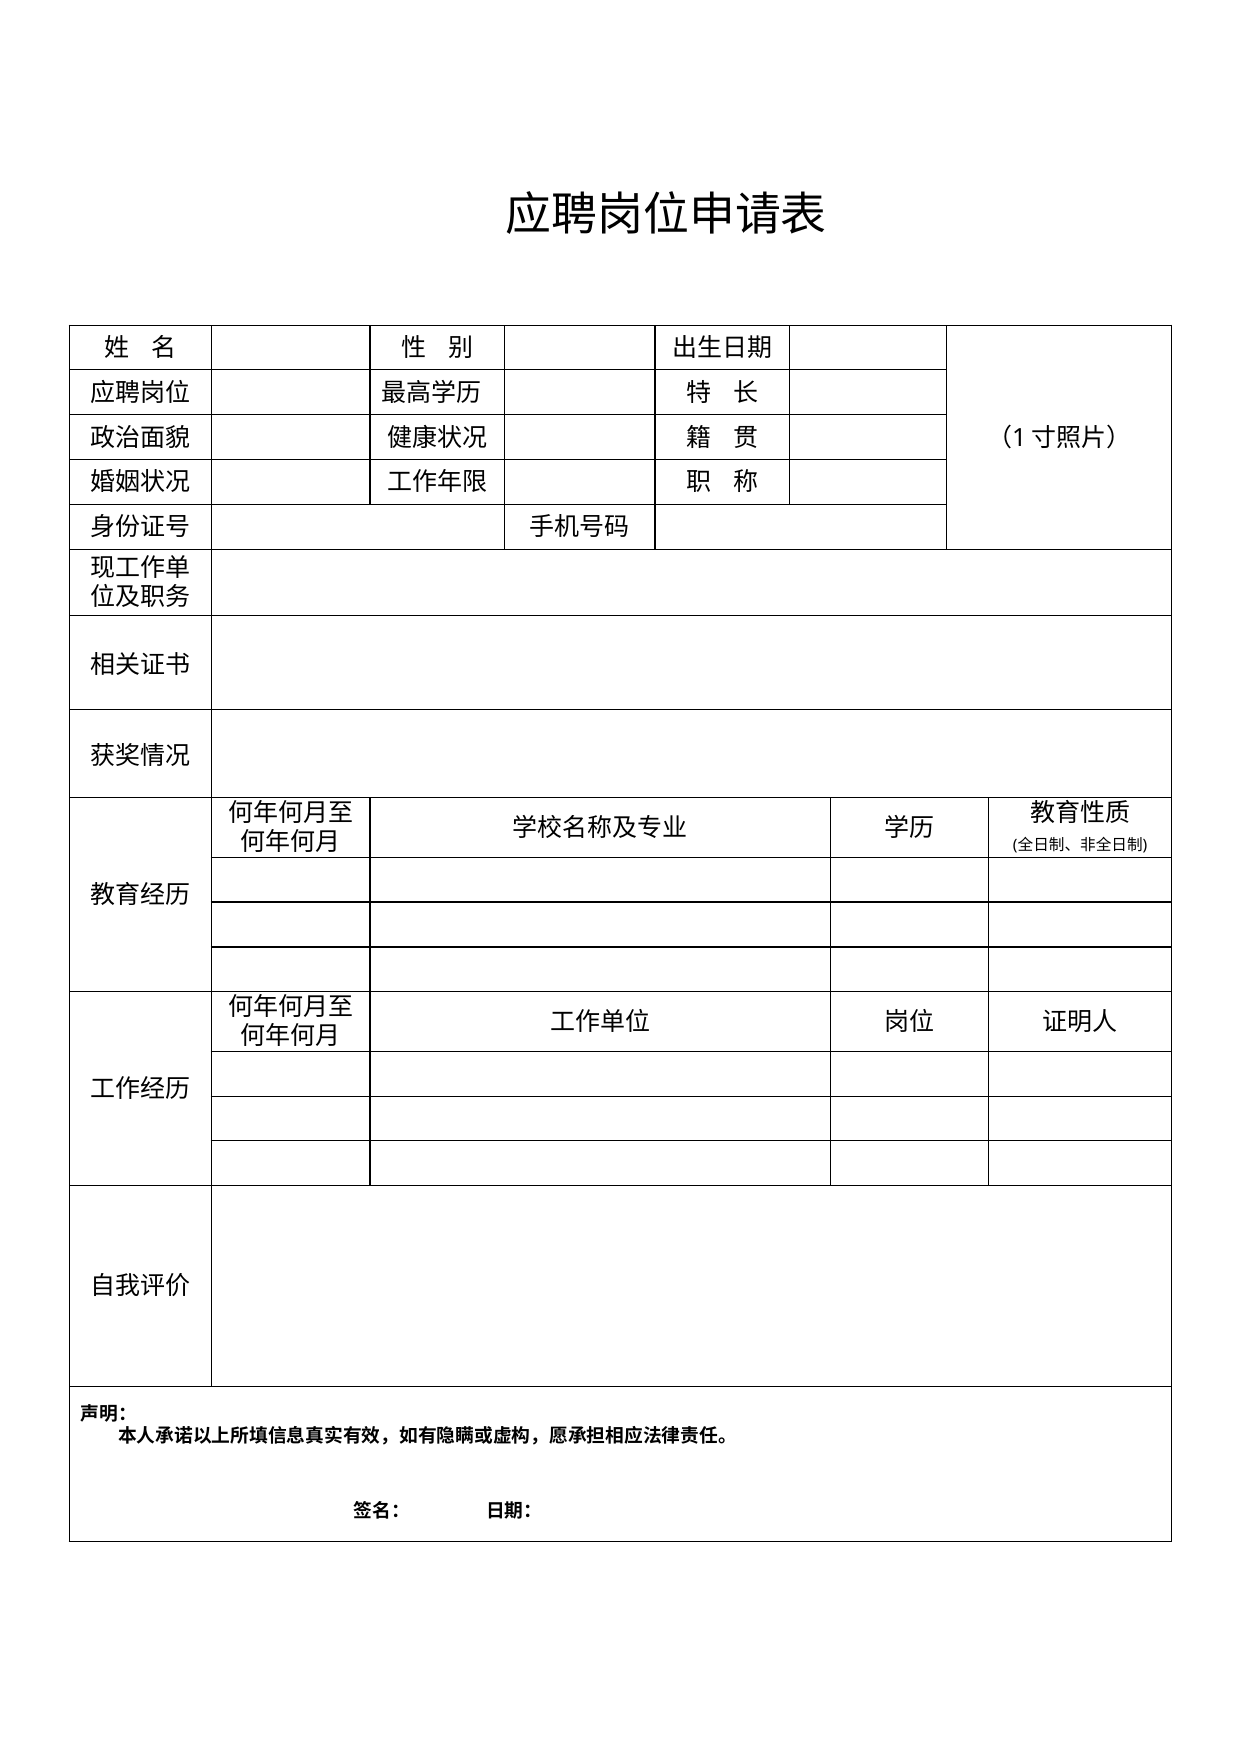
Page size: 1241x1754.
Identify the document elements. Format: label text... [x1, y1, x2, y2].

table_cell [212, 415, 369, 459]
table_cell [831, 1052, 988, 1096]
table_header [505, 326, 654, 369]
table_cell 手机号码 [505, 505, 654, 549]
table_header 出生日期 [656, 326, 789, 369]
table_cell 教育经历 [70, 798, 211, 991]
table_cell [371, 903, 830, 946]
table_cell [212, 505, 504, 549]
table_cell [371, 858, 830, 901]
table_cell 健康状况 [371, 415, 504, 459]
table_cell 身份证号 [70, 505, 211, 549]
table_cell 工作年限 [371, 460, 504, 504]
table_cell [989, 903, 1171, 946]
table_cell [989, 1052, 1171, 1096]
table_cell [989, 1097, 1171, 1140]
table_cell [505, 460, 654, 504]
table_cell [989, 948, 1171, 991]
table_cell [371, 1141, 830, 1185]
table_cell [212, 550, 1171, 615]
table_cell [989, 1141, 1171, 1185]
table_cell [790, 460, 946, 504]
table_cell [989, 858, 1171, 901]
table_cell [212, 1052, 369, 1096]
table_cell 籍 贯 [656, 415, 789, 459]
table_cell 职 称 [656, 460, 789, 504]
table_cell 何年何月至何年何月 [212, 992, 369, 1051]
table_header （1寸照片） [947, 326, 1171, 549]
table_cell 政治面貌 [70, 415, 211, 459]
table_cell [212, 948, 369, 991]
table_cell [831, 903, 988, 946]
table_cell [831, 948, 988, 991]
table_cell [831, 858, 988, 901]
table_cell [371, 1052, 830, 1096]
table_cell [831, 1097, 988, 1140]
table_cell 婚姻状况 [70, 460, 211, 504]
table_cell 自我评价 [70, 1186, 211, 1386]
table_header 姓 名 [70, 326, 211, 369]
table_cell 教育性质 (全日制、非全日制) [989, 798, 1171, 857]
table_cell [371, 1097, 830, 1140]
text 应聘岗位申请表 [187, 162, 1053, 259]
table_cell 特 长 [656, 370, 789, 414]
table_header [790, 326, 946, 369]
table_cell [212, 1186, 1171, 1386]
table_cell 获奖情况 [70, 710, 211, 797]
table_cell [212, 1097, 369, 1140]
table_cell 声明： 本人承诺以上所填信息真实有效，如有隐瞒或虚构，愿承担相应法律责任。 签名： 日期： [70, 1387, 1171, 1541]
table_header 性 别 [371, 326, 504, 369]
table_cell [790, 370, 946, 414]
table_cell 应聘岗位 [70, 370, 211, 414]
table_cell [831, 1141, 988, 1185]
table_cell [790, 415, 946, 459]
table_cell [212, 1141, 369, 1185]
table_header [212, 326, 369, 369]
table_cell [212, 710, 1171, 797]
table_cell 现工作单位及职务 [70, 550, 211, 615]
table_cell [212, 903, 369, 946]
table_cell [371, 948, 830, 991]
table_cell 学历 [831, 798, 988, 857]
table_cell [656, 505, 946, 549]
table_cell [212, 370, 369, 414]
table_cell 最高学历 [371, 370, 504, 414]
table_cell [212, 460, 369, 504]
table_cell 岗位 [831, 992, 988, 1051]
table_cell 何年何月至何年何月 [212, 798, 369, 857]
table_cell 学校名称及专业 [371, 798, 830, 857]
table_cell 工作经历 [70, 992, 211, 1185]
table_cell 相关证书 [70, 616, 211, 709]
table_cell [505, 415, 654, 459]
table_cell 证明人 [989, 992, 1171, 1051]
table_cell [505, 370, 654, 414]
table_cell 工作单位 [371, 992, 830, 1051]
table_cell [212, 858, 369, 901]
table_cell [212, 616, 1171, 709]
